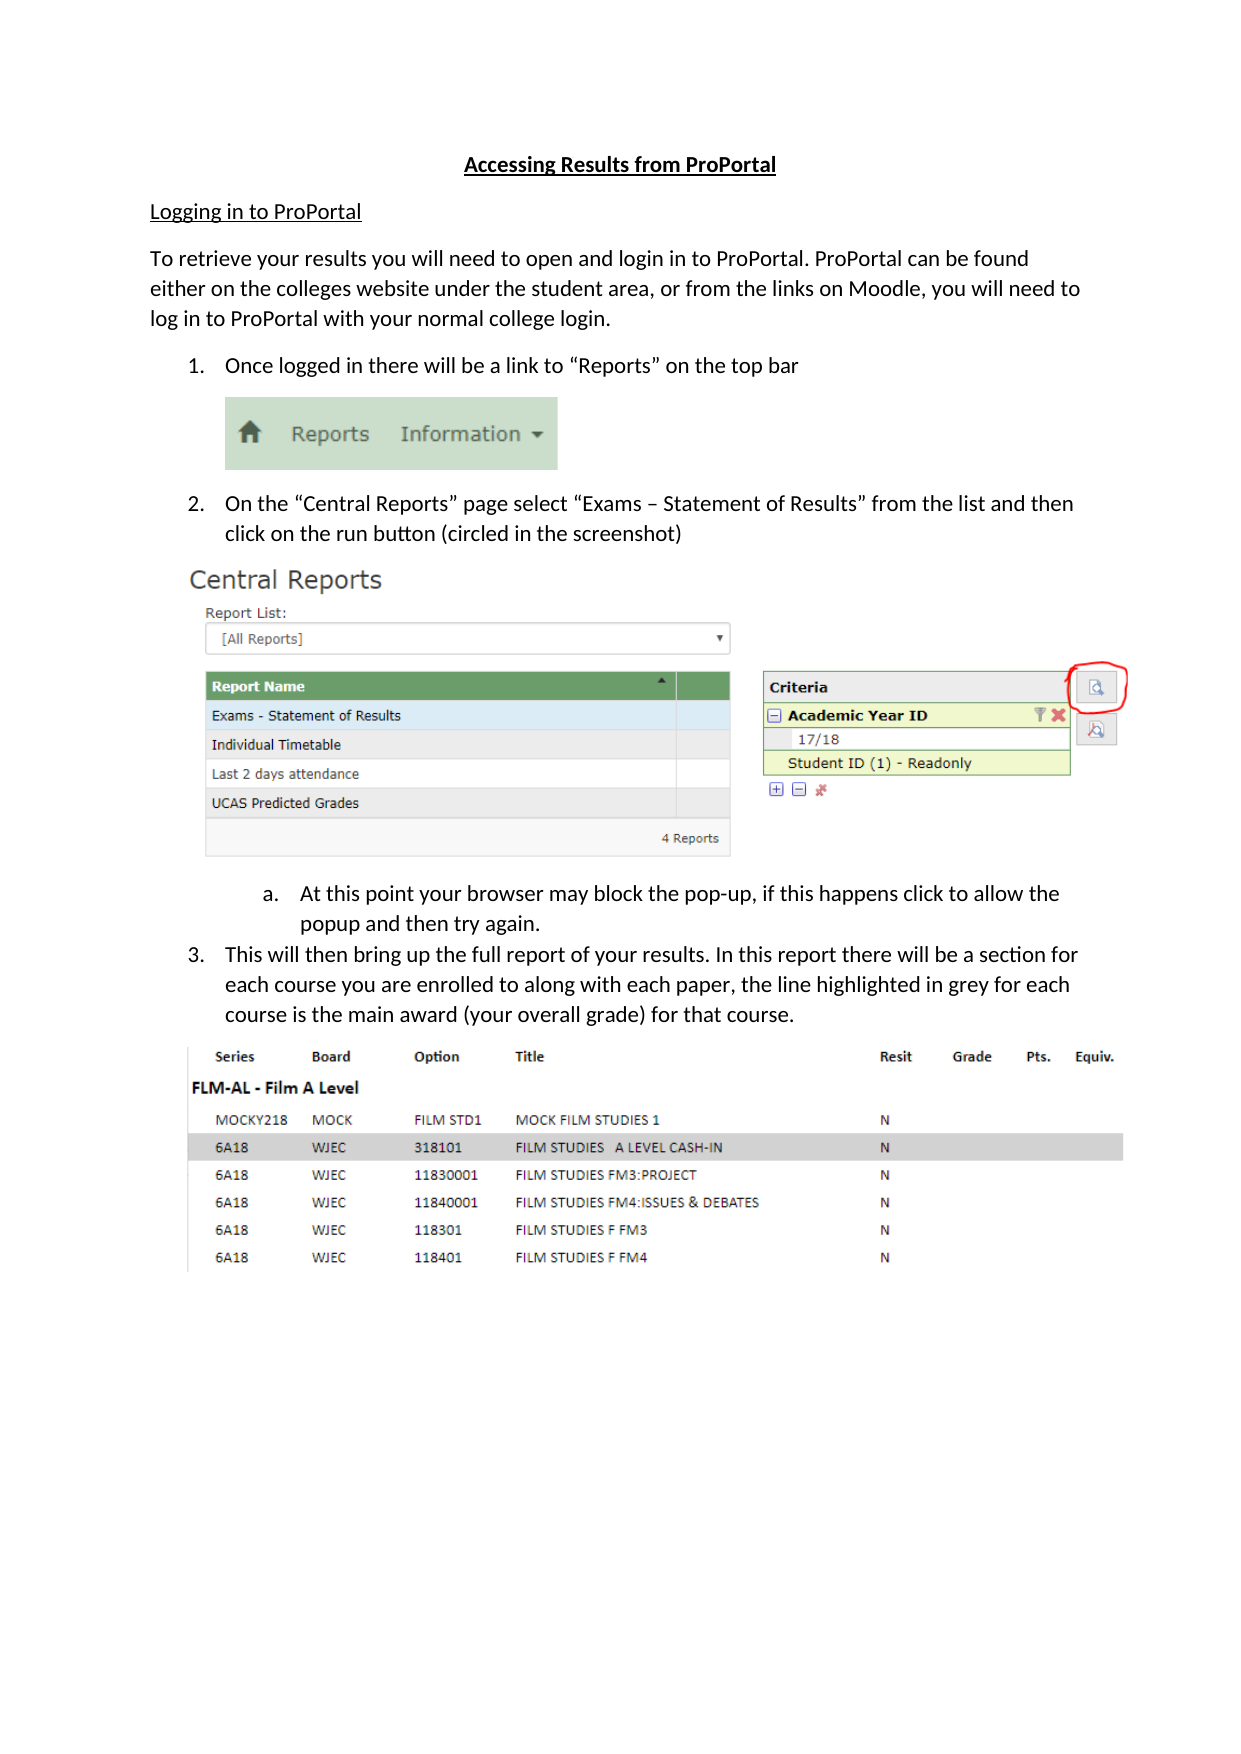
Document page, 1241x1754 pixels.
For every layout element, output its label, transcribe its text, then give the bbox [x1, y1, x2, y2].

text Accessing Results from ProPortal [150, 150, 1090, 178]
list Once logged in there will be a link to “Reports” on the top bar [187, 351, 1090, 379]
text To retrieve your results you will need to open and login in to ProPortal. ProPortal can be found either on the colleges website under the student area, or from the links on Moodle, you will need to log in to ProPortal with your normal college login. [150, 244, 1090, 332]
text Logging in to ProPortal [150, 197, 1090, 225]
list On the “Central Reports” page select “Exams – Statement of Results” from the list and then click on the run button (circled in the screenshot) [187, 489, 1090, 547]
list At this point your browser may block the pop-up, if this happens click to allow the popup and then try again. [262, 879, 1090, 938]
list This will then bring up the full report of your results. In this report there will be a section for each course you are enrolled to along with each paper, the line highlighted in grey for each course is the main award (your overall grade) for that course. [187, 940, 1090, 1028]
picture [187, 565, 1128, 861]
picture [187, 1047, 1128, 1272]
picture [225, 397, 558, 470]
